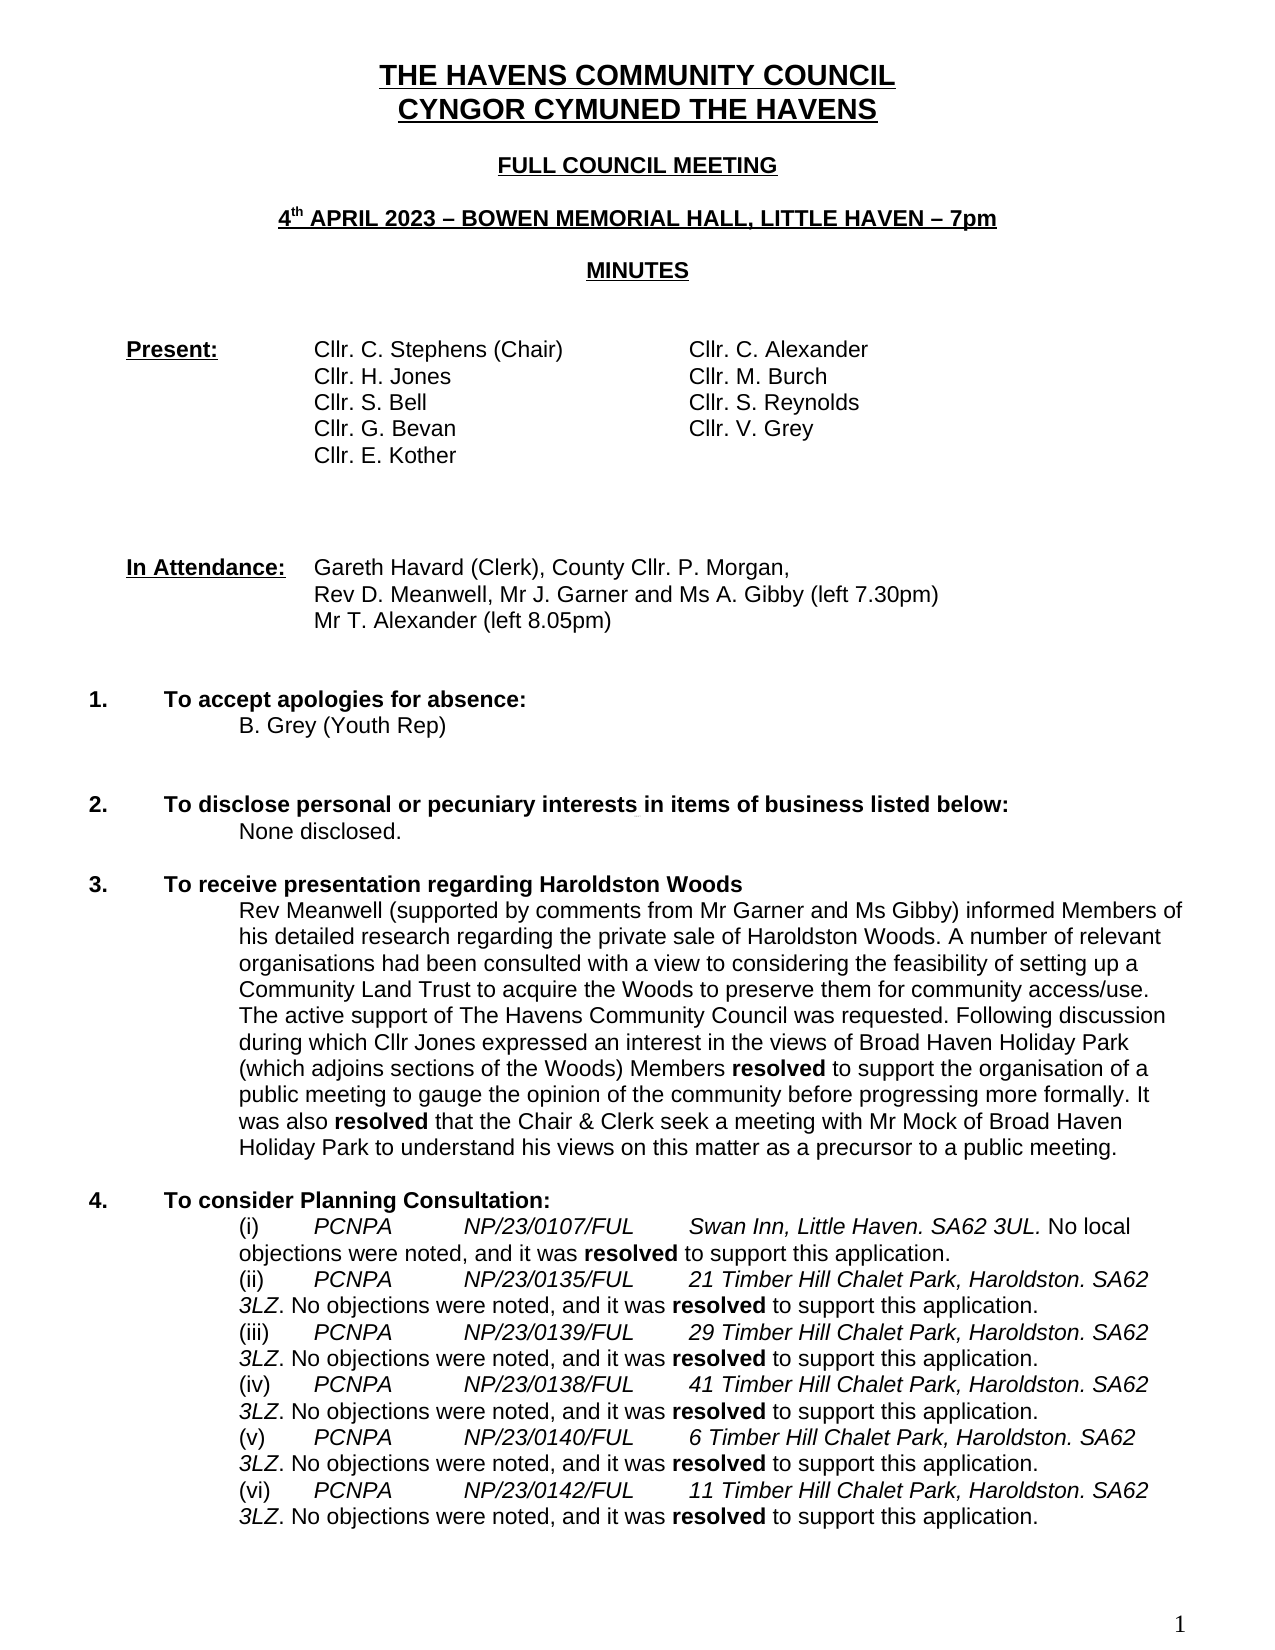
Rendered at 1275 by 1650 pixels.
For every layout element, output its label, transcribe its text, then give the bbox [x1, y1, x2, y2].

text 3. To receive presentation regarding Haroldston Woods [89, 871, 1186, 897]
text Cllr. S. Bell Cllr. S. Reynolds [89, 389, 1186, 415]
text (v) PCNPA NP/23/0140/FUL 6 Timber Hill Chalet Park, Haroldston. SA62 3LZ. No objections were noted, and it was resolved to support this application. [239, 1424, 1186, 1477]
text Rev D. Meanwell, Mr J. Garner and Ms A. Gibby (left 7.30pm) [314, 581, 1186, 607]
text Present: Cllr. C. Stephens (Chair) Cllr. C. Alexander [126, 336, 1186, 363]
text Cllr. H. Jones Cllr. M. Burch [239, 363, 1186, 389]
text (vi) PCNPA NP/23/0142/FUL 11 Timber Hill Chalet Park, Haroldston. SA62 3LZ. No objections were noted, and it was resolved to support this application. [239, 1477, 1186, 1529]
text B. Grey (Youth Rep) [239, 712, 1186, 739]
title THE HAVENS COMMUNITY COUNCIL [89, 58, 1186, 92]
text In Attendance: Gareth Havard (Clerk), County Cllr. P. Morgan, [126, 554, 1186, 581]
text 4. To consider Planning Consultation: [89, 1187, 1186, 1213]
text (ii) PCNPA NP/23/0135/FUL 21 Timber Hill Chalet Park, Haroldston. SA62 3LZ. No objections were noted, and it was resolved to support this application. [239, 1266, 1186, 1318]
text 2. To disclose personal or pecuniary interests in items of business listed below: [89, 791, 1186, 818]
text 1. To accept apologies for absence: [89, 686, 1186, 712]
text (iii) PCNPA NP/23/0139/FUL 29 Timber Hill Chalet Park, Haroldston. SA62 3LZ. No objections were noted, and it was resolved to support this application. [239, 1318, 1186, 1371]
text (i) PCNPA NP/23/0107/FUL Swan Inn, Little Haven. SA62 3UL. No local objections were noted, and it was resolved to support this application. [239, 1213, 1186, 1266]
text 4th APRIL 2023 – BOWEN MEMORIAL HALL, LITTLE HAVEN – 7pm [89, 204, 1186, 231]
text Rev Meanwell (supported by comments from Mr Garner and Ms Gibby) informed Members of his detailed research regarding the private sale of Haroldston Woods. A number of relevant organisations had been consulted with a view to considering the feasibility of setting up a Community Land Trust to acquire the Woods to preserve them for community access/use. The active support of The Havens Community Council was requested. Following discussion during which Cllr Jones expressed an interest in the views of Broad Haven Holiday Park (which adjoins sections of the Woods) Members resolved to support the organisation of a public meeting to gauge the opinion of the community before progressing more formally. It was also resolved that the Chair & Clerk seek a meeting with Mr Mock of Broad Haven Holiday Park to understand his views on this matter as a precursor to a public meeting. [239, 897, 1186, 1160]
title CYNGOR CYMUNED THE HAVENS [89, 92, 1186, 125]
text (iv) PCNPA NP/23/0138/FUL 41 Timber Hill Chalet Park, Haroldston. SA62 3LZ. No objections were noted, and it was resolved to support this application. [239, 1371, 1186, 1424]
text Cllr. E. Kother [89, 442, 1186, 468]
text Mr T. Alexander (left 8.05pm) [314, 607, 1186, 633]
text MINUTES [89, 257, 1186, 283]
subtitle FULL COUNCIL MEETING [89, 152, 1186, 178]
text Cllr. G. Bevan Cllr. V. Grey [89, 415, 1186, 442]
text None disclosed. [239, 818, 1186, 844]
